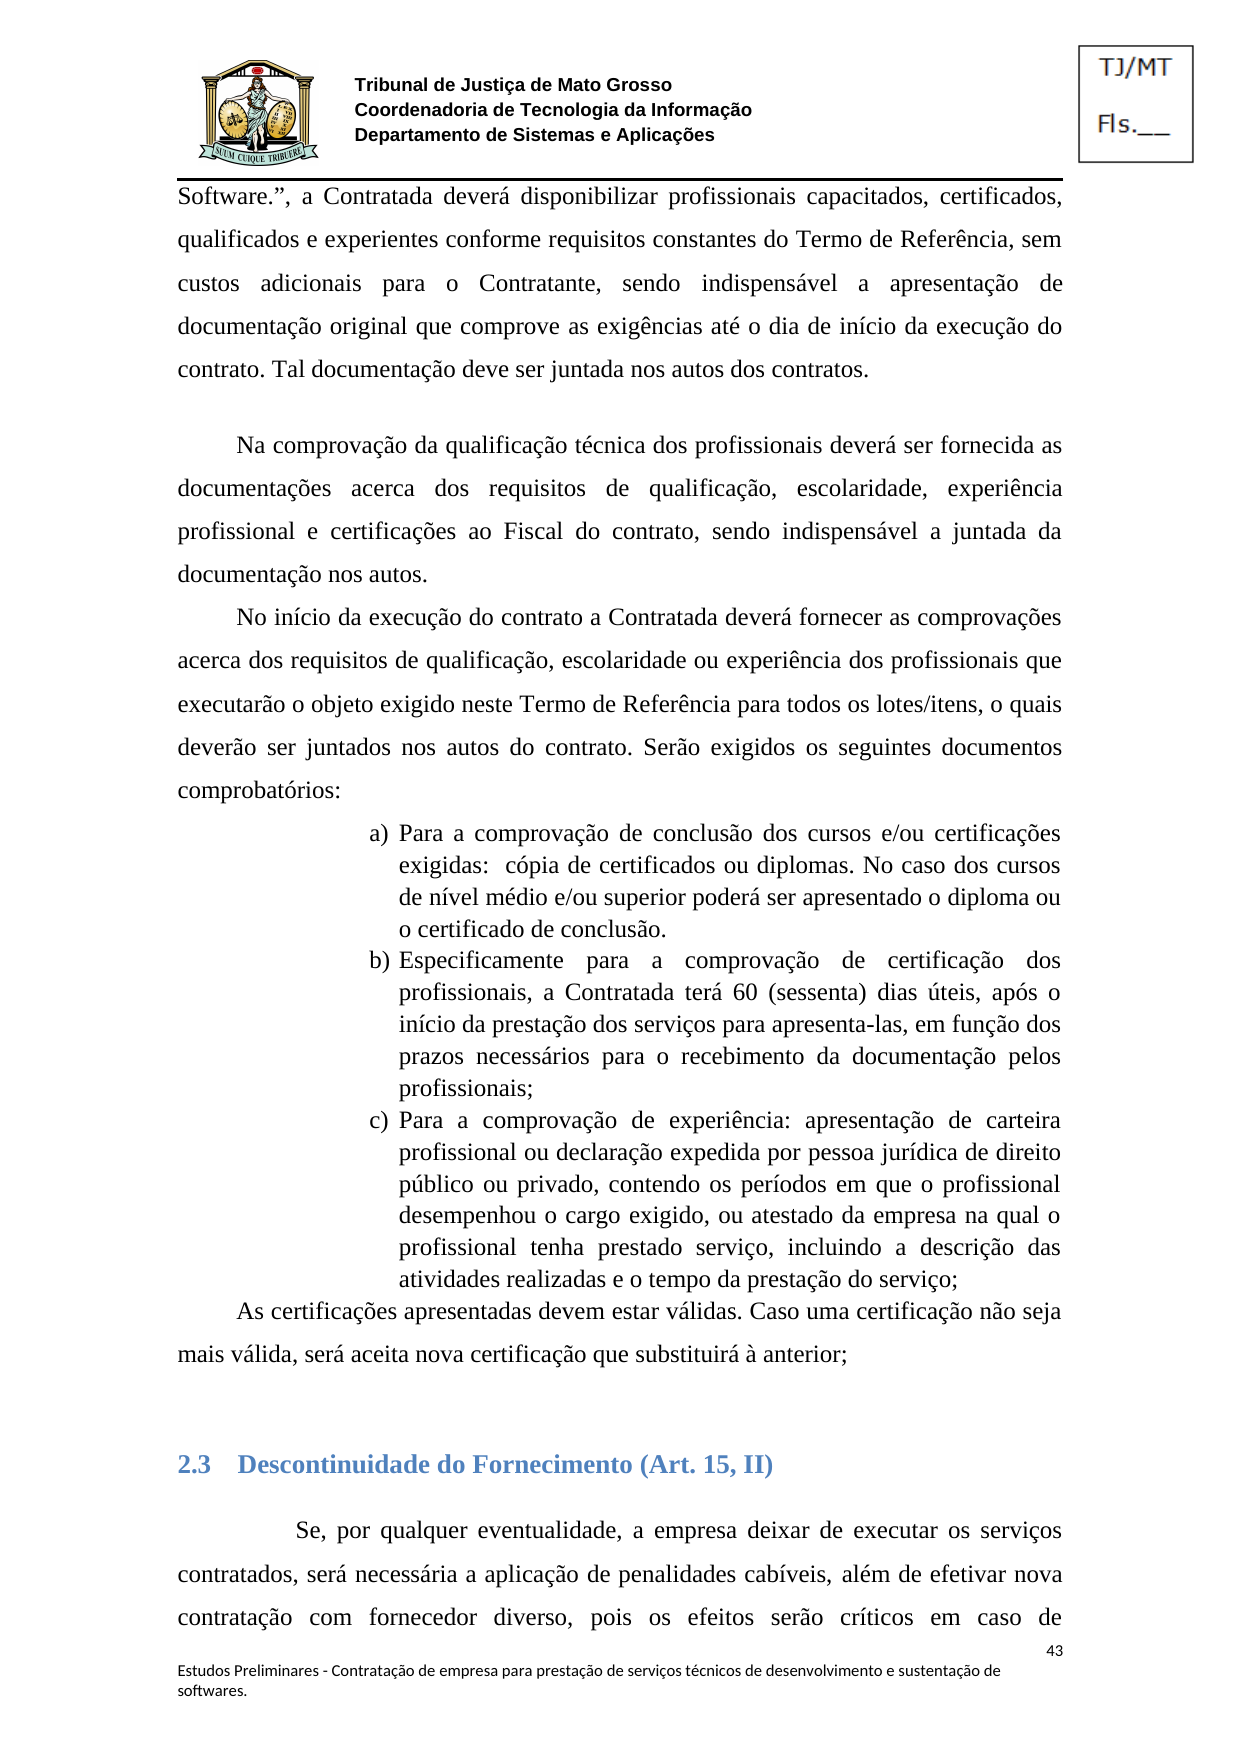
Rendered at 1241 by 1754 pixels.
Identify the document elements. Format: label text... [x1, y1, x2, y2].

subtitle Descontinuidade do Fornecimento (Art. 15, II) [177, 1448, 1063, 1479]
list No início da execução do contrato a Contratada deverá fornecer as comprovações acerca dos requisitos de qualificação, escolaridade ou experiência dos profissionais que executarão o objeto exigido neste Termo de Referência para todos os lotes/itens, o quais deverão ser juntados nos autos do contrato. Serão exigidos os seguintes documentos comprobatórios: [177, 602, 1063, 804]
list Para a comprovação de conclusão dos cursos e/ou certificações exigidas: cópia de certificados ou diplomas. No caso dos cursos de nível médio e/ou superior poderá ser apresentado o diploma ou o certificado de conclusão. [369, 818, 1061, 942]
picture [198, 60, 319, 166]
list Na comprovação da qualificação técnica dos profissionais deverá ser fornecida as documentações acerca dos requisitos de qualificação, escolaridade, experiência profissional e certificações ao Fiscal do contrato, sendo indispensável a juntada da documentação nos autos. [177, 430, 1063, 588]
list Especificamente para a comprovação de certificação dos profissionais, a Contratada terá 60 (sessenta) dias úteis, após o início da prestação dos serviços para apresenta-las, em função dos prazos necessários para o recebimento da documentação pelos profissionais; [369, 946, 1061, 1102]
list Para a comprovação de experiência: apresentação de carteira profissional ou declaração expedida por pessoa jurídica de direito público ou privado, contendo os períodos em que o profissional desempenhou o cargo exigido, ou atestado da empresa na qual o profissional tenha prestado serviço, incluindo a descrição das atividades realizadas e o tempo da prestação do serviço; [369, 1105, 1061, 1293]
picture [1074, 44, 1200, 166]
list As certificações apresentadas devem estar válidas. Caso uma certificação não seja mais válida, será aceita nova certificação que substituirá à anterior; [177, 1296, 1063, 1368]
